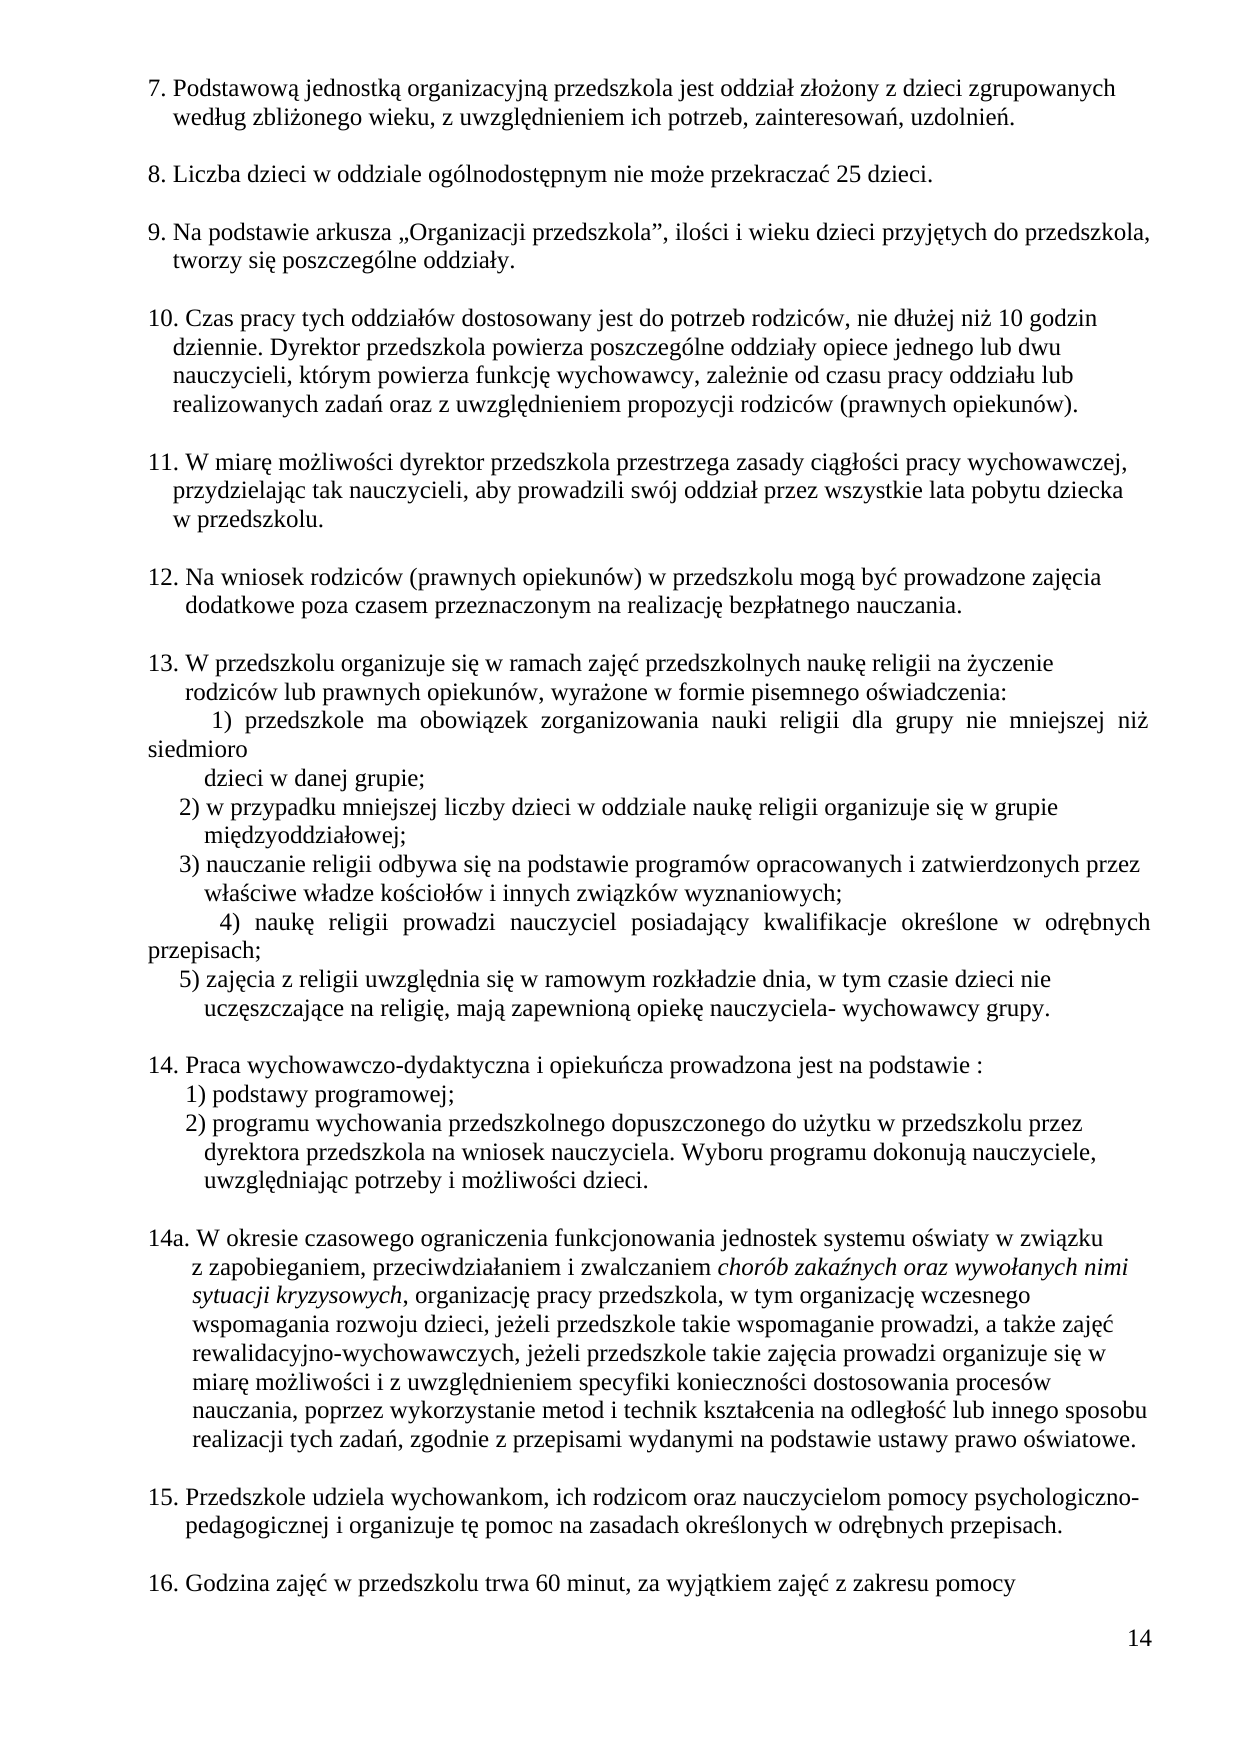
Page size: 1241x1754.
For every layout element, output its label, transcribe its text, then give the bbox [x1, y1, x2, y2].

text 1) podstawy programowej; [148, 1079, 1152, 1108]
text dziennie. Dyrektor przedszkola powierza poszczególne oddziały opiece jednego lub dwu [148, 332, 1152, 361]
text 13. W przedszkolu organizuje się w ramach zajęć przedszkolnych naukę religii na życzenie [148, 648, 1152, 677]
text dyrektora przedszkola na wniosek nauczyciela. Wyboru programu dokonują nauczyciele, [148, 1137, 1152, 1166]
text 3) nauczanie religii odbywa się na podstawie programów opracowanych i zatwierdzonych przez [148, 849, 1150, 878]
text 5) zajęcia z religii uwzględnia się w ramowym rozkładzie dnia, w tym czasie dzieci nie [148, 964, 1150, 993]
text 1) przedszkole ma obowiązek zorganizowania nauki religii dla grupy nie mniejszej niż siedmioro [148, 706, 1151, 763]
text 14. Praca wychowawczo-dydaktyczna i opiekuńcza prowadzona jest na podstawie : [148, 1051, 1152, 1079]
text według zbliżonego wieku, z uwzględnieniem ich potrzeb, zainteresowań, uzdolnień. [148, 102, 1152, 131]
text w przedszkolu. [148, 504, 1152, 533]
text uczęszczające na religię, mają zapewnioną opiekę nauczyciela- wychowawcy grupy. [148, 993, 1150, 1022]
text uwzględniając potrzeby i możliwości dzieci. [148, 1166, 1152, 1194]
text tworzy się poszczególne oddziały. [148, 246, 1152, 274]
text dzieci w danej grupie; [148, 763, 1151, 792]
text 9. Na podstawie arkusza „Organizacji przedszkola”, ilości i wieku dzieci przyjętych do przedszkola, [148, 217, 1152, 246]
text międzyoddziałowej; [148, 821, 1151, 849]
text pedagogicznej i organizuje tę pomoc na zasadach określonych w odrębnych przepisach. [148, 1511, 1152, 1539]
text 10. Czas pracy tych oddziałów dostosowany jest do potrzeb rodziców, nie dłużej niż 10 godzin [148, 303, 1152, 332]
text 8. Liczba dzieci w oddziale ogólnodostępnym nie może przekraczać 25 dzieci. [148, 159, 1152, 188]
text rodziców lub prawnych opiekunów, wyrażone w formie pisemnego oświadczenia: [148, 677, 1152, 706]
text z zapobieganiem, przeciwdziałaniem i zwalczaniem chorób zakaźnych oraz wywołanych nimi sytuacji kryzysowych, organizację pracy przedszkola, w tym organizację wczesnego wspomagania rozwoju dzieci, jeżeli przedszkole takie wspomaganie prowadzi, a także zajęć rewalidacyjno-wychowawczych, jeżeli przedszkole takie zajęcia prowadzi organizuje się w miarę możliwości i z uwzględnieniem specyfiki konieczności dostosowania procesów nauczania, poprzez wykorzystanie metod i technik kształcenia na odległość lub innego sposobu realizacji tych zadań, zgodnie z przepisami wydanymi na podstawie ustawy prawo oświatowe. [148, 1252, 1152, 1453]
text 7. Podstawową jednostką organizacyjną przedszkola jest oddział złożony z dzieci zgrupowanych [148, 73, 1152, 102]
text właściwe władze kościołów i innych związków wyznaniowych; [148, 878, 1150, 907]
text 16. Godzina zajęć w przedszkolu trwa 60 minut, za wyjątkiem zajęć z zakresu pomocy [148, 1568, 1152, 1597]
text 2) w przypadku mniejszej liczby dzieci w oddziale naukę religii organizuje się w grupie [148, 792, 1151, 821]
text 2) programu wychowania przedszkolnego dopuszczonego do użytku w przedszkolu przez [148, 1108, 1152, 1137]
text 4) naukę religii prowadzi nauczyciel posiadający kwalifikacje określone w odrębnych przepisach; [148, 907, 1151, 964]
text 11. W miarę możliwości dyrektor przedszkola przestrzega zasady ciągłości pracy wychowawczej, [148, 447, 1152, 476]
text 12. Na wniosek rodziców (prawnych opiekunów) w przedszkolu mogą być prowadzone zajęcia [148, 562, 1152, 591]
text 14a. W okresie czasowego ograniczenia funkcjonowania jednostek systemu oświaty w związku [148, 1223, 1152, 1252]
text przydzielając tak nauczycieli, aby prowadzili swój oddział przez wszystkie lata pobytu dziecka [148, 476, 1152, 504]
text nauczycieli, którym powierza funkcję wychowawcy, zależnie od czasu pracy oddziału lub [148, 361, 1152, 389]
text realizowanych zadań oraz z uwzględnieniem propozycji rodziców (prawnych opiekunów). [148, 389, 1152, 418]
text dodatkowe poza czasem przeznaczonym na realizację bezpłatnego nauczania. [148, 591, 1152, 619]
text 15. Przedszkole udziela wychowankom, ich rodzicom oraz nauczycielom pomocy psychologiczno- [148, 1482, 1152, 1511]
